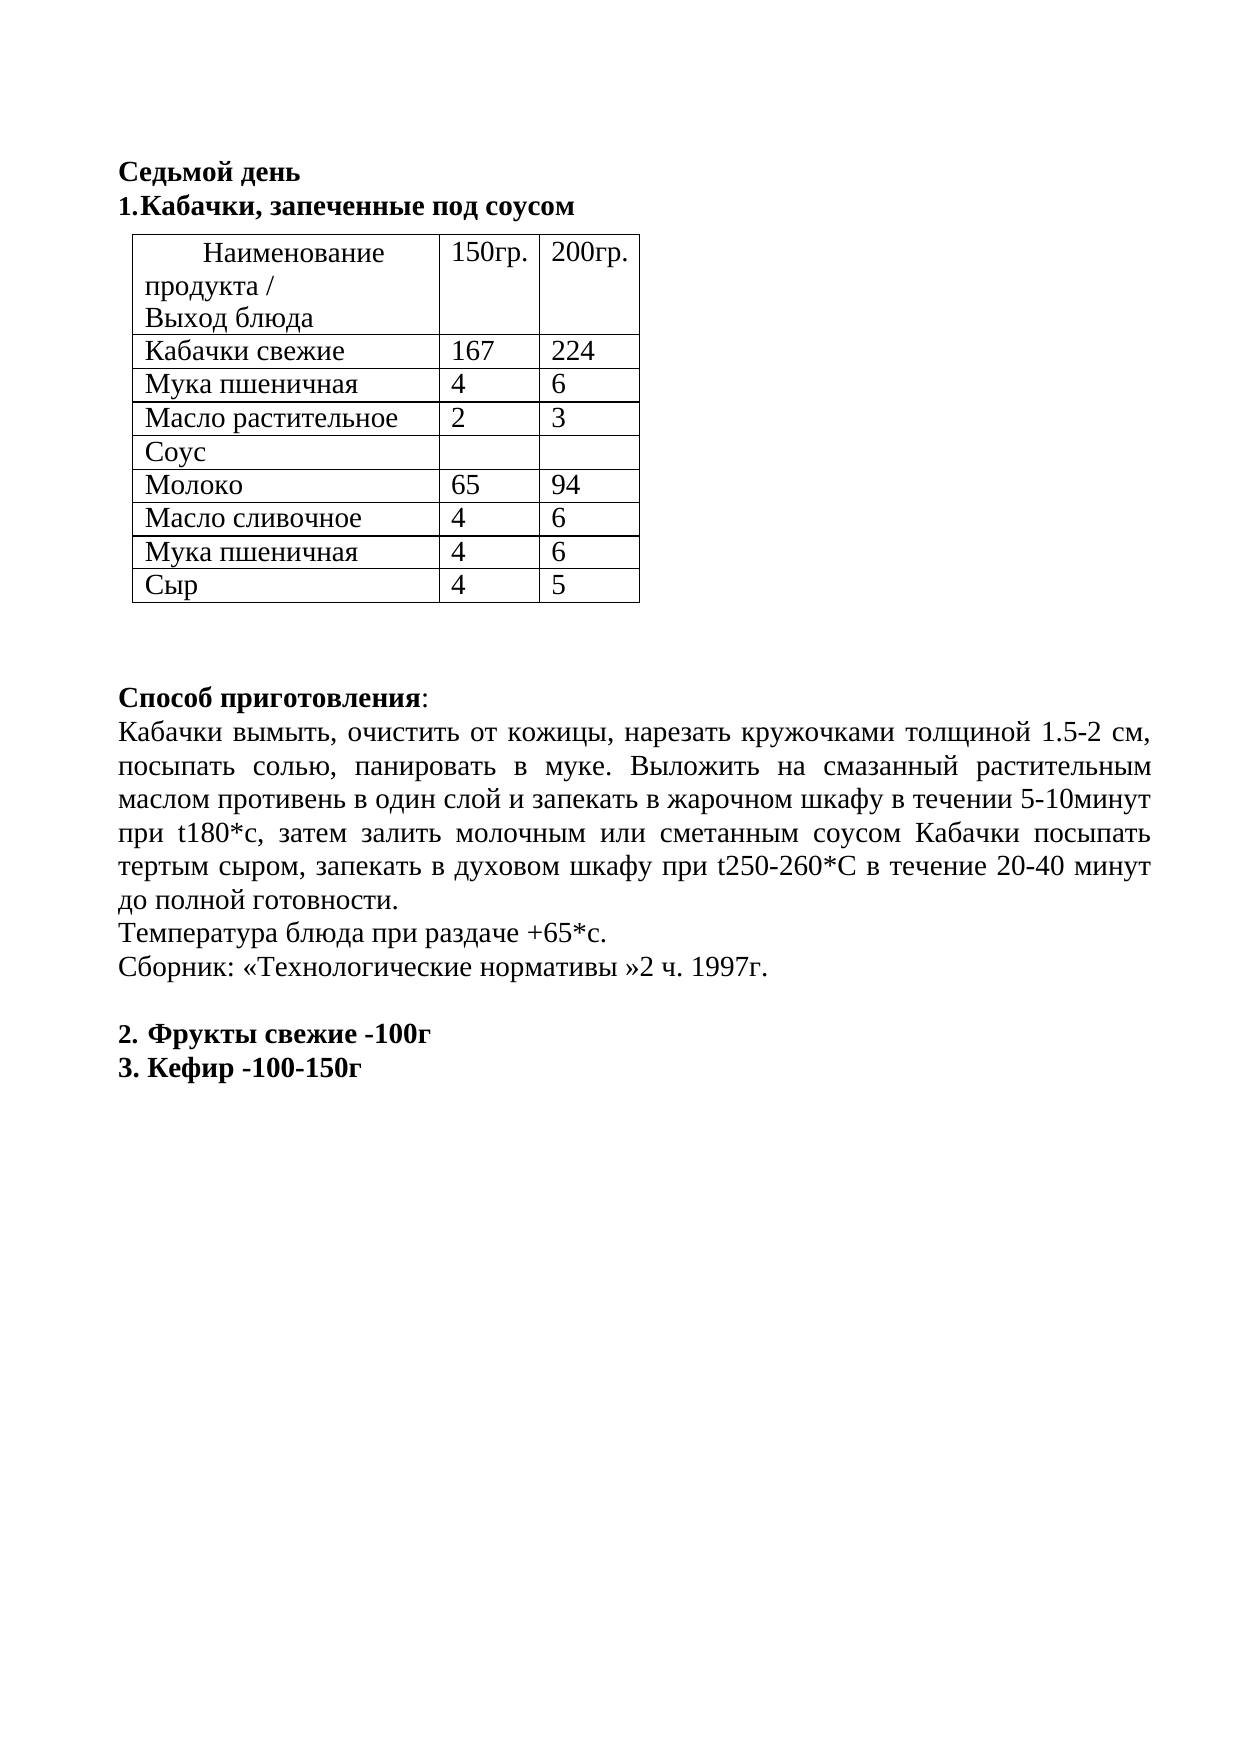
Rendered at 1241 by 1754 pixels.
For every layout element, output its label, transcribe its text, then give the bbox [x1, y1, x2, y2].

table_cell Масло сливочное [133, 503, 439, 535]
text Температура блюда при раздаче +65*с. [118, 915, 1167, 949]
table_cell 224 [540, 335, 639, 368]
table_cell 4 [440, 537, 539, 568]
table_cell 5 [540, 569, 639, 602]
table_cell 6 [540, 537, 639, 568]
table_cell Сыр [133, 569, 439, 602]
list Кабачки, запеченные под соусом [118, 188, 1167, 222]
text Сборник: «Технологические нормативы »2 ч. 1997г. [118, 949, 1167, 983]
table_cell 65 [440, 470, 539, 502]
table_header 200гр. [540, 235, 639, 334]
table_header 150гр. [440, 235, 539, 334]
table_header Наименование продукта / Выход блюда [133, 235, 439, 334]
table_cell Мука пшеничная [133, 369, 439, 401]
table_cell Кабачки свежие [133, 335, 439, 368]
table_cell 6 [540, 369, 639, 401]
table_cell 167 [440, 335, 539, 368]
table_cell 4 [440, 569, 539, 602]
table_cell 6 [540, 503, 639, 535]
table_cell 3 [540, 403, 639, 435]
table_cell [440, 436, 539, 468]
table_cell 2 [440, 403, 539, 435]
table_cell Мука пшеничная [133, 537, 439, 568]
table_cell Молоко [133, 470, 439, 502]
list Фрукты свежие -100г 3. Кефир -100-150г [118, 1017, 431, 1084]
text Способ приготовления: [118, 681, 1167, 714]
table_cell 94 [540, 470, 639, 502]
table_cell 4 [440, 503, 539, 535]
table_cell Соус [133, 436, 439, 468]
text Седьмой день [118, 154, 1167, 188]
text Кабачки вымыть, очистить от кожицы, нарезать кружочками толщиной 1.5-2 см, посыпать солью, панировать в муке. Выложить на смазанный растительным маслом противень в один слой и запекать в жарочном шкафу в течении 5-10минут при t180*с, затем залить молочным или сметанным соусом Кабачки посыпать тертым сыром, запекать в духовом шкафу при t250-260*С в течение 20-40 минут до полной готовности. [118, 714, 1152, 915]
table_cell [540, 436, 639, 468]
table_cell 4 [440, 369, 539, 401]
table_cell Масло растительное [133, 403, 439, 435]
